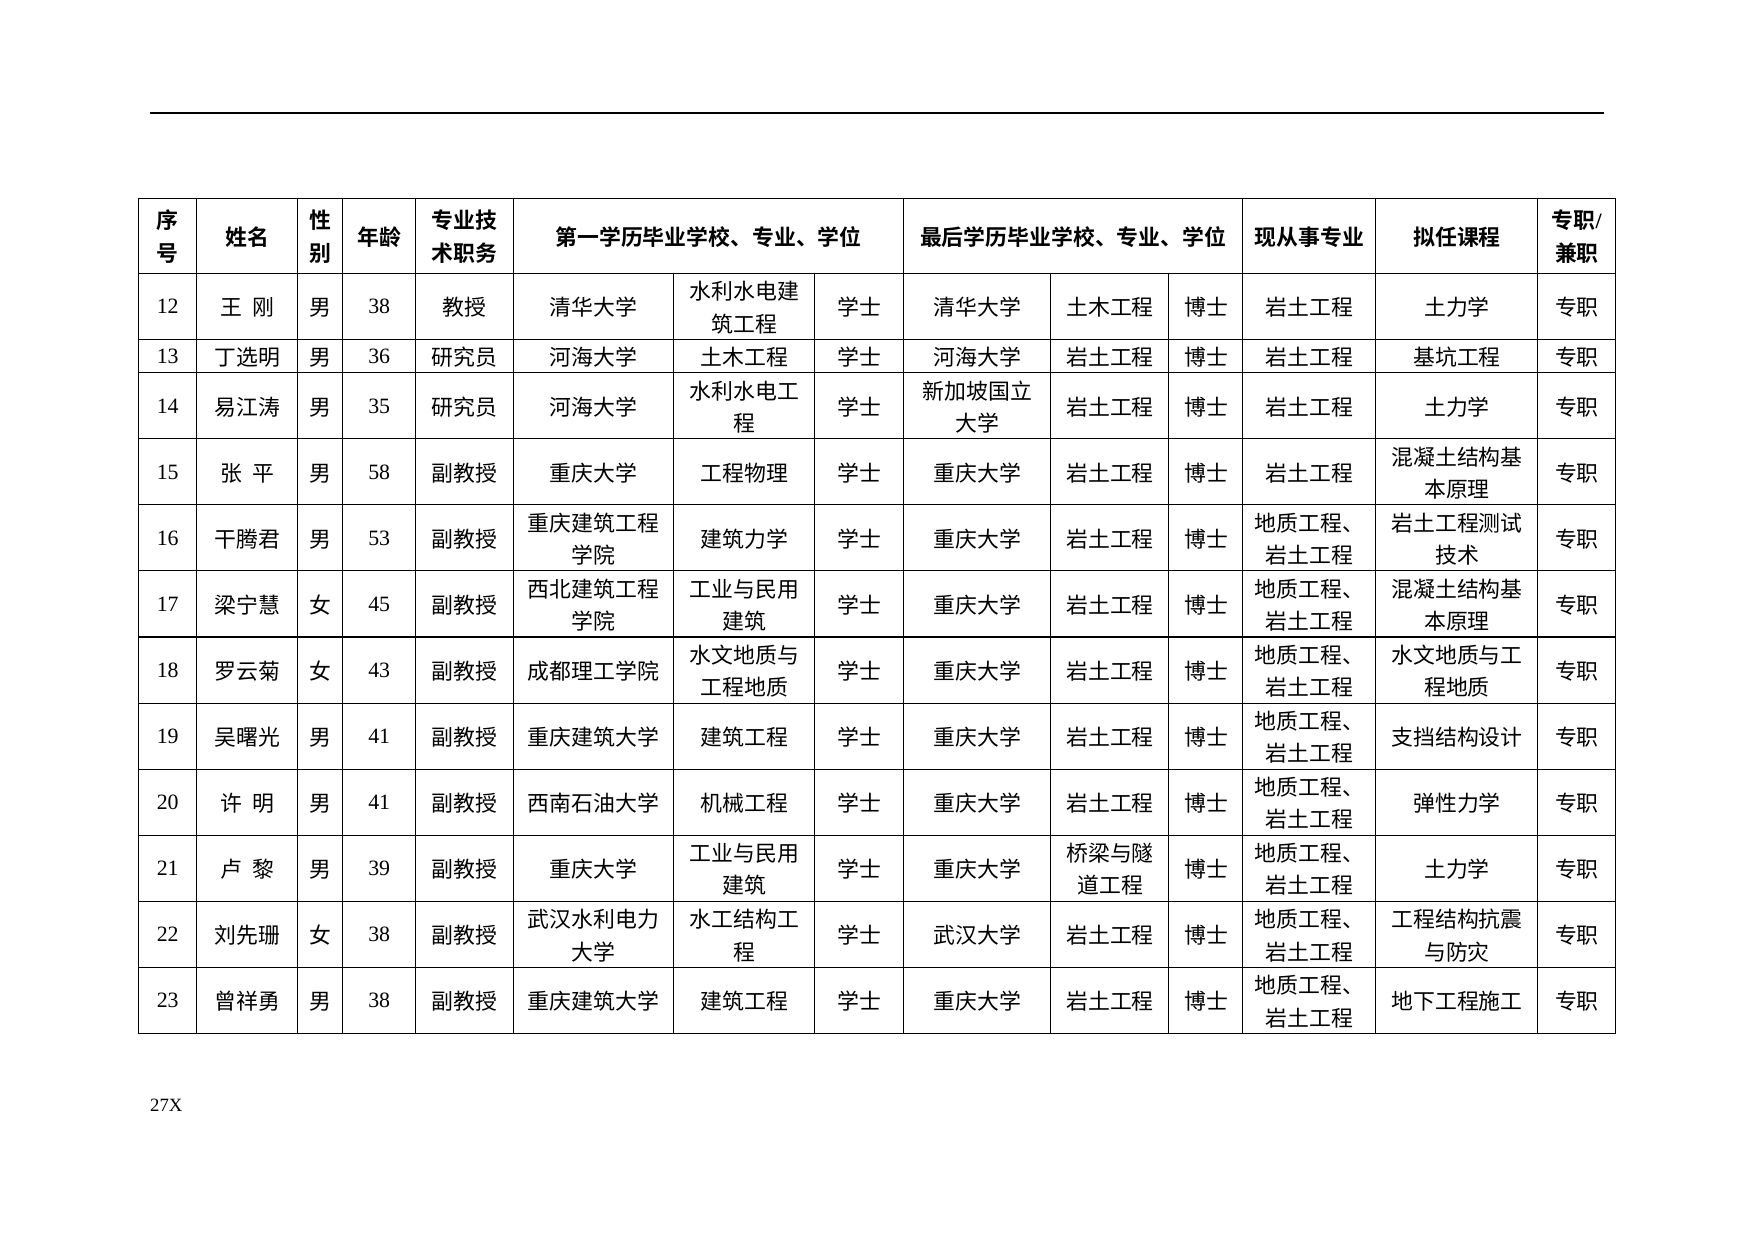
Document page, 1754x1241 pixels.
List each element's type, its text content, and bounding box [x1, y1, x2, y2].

table_cell 水利水电工程 [674, 373, 814, 438]
table_cell 41 [343, 770, 415, 834]
table_cell 23 [139, 968, 196, 1033]
table_cell 混凝土结构基本原理 [1376, 571, 1537, 636]
table_cell 土木工程 [674, 340, 814, 372]
table_cell 专职 [1538, 968, 1615, 1033]
table_cell 工业与民用建筑 [674, 571, 814, 636]
table_cell 38 [343, 902, 415, 967]
table_cell 22 [139, 902, 196, 967]
table_cell 地质工程、岩土工程 [1243, 505, 1375, 570]
table_cell 男 [298, 505, 342, 570]
table_header 第一学历毕业学校、专业、学位 [514, 199, 903, 273]
table_cell 吴曙光 [197, 704, 297, 768]
table_cell 土力学 [1376, 836, 1537, 901]
table_cell 14 [139, 373, 196, 438]
table_cell 副教授 [416, 638, 513, 702]
table_cell 教授 [416, 274, 513, 339]
table_cell 混凝土结构基本原理 [1376, 439, 1537, 504]
table_cell 12 [139, 274, 196, 339]
table_cell 19 [139, 704, 196, 768]
table_cell 岩土工程 [1243, 274, 1375, 339]
table_cell 干腾君 [197, 505, 297, 570]
table_cell 清华大学 [904, 274, 1050, 339]
table_cell 学士 [815, 340, 903, 372]
table_cell 研究员 [416, 340, 513, 372]
table_header 现从事专业 [1243, 199, 1375, 273]
table_cell 重庆大学 [904, 638, 1050, 702]
table_cell 博士 [1169, 571, 1242, 636]
table_cell 专职 [1538, 770, 1615, 834]
table_header 年龄 [343, 199, 415, 273]
table_cell 男 [298, 340, 342, 372]
table_cell 桥梁与隧道工程 [1051, 836, 1168, 901]
table_cell 易江涛 [197, 373, 297, 438]
table_cell 新加坡国立大学 [904, 373, 1050, 438]
table_cell 土力学 [1376, 274, 1537, 339]
table_cell 岩土工程 [1051, 704, 1168, 768]
table_cell 王 刚 [197, 274, 297, 339]
table_cell 重庆大学 [904, 571, 1050, 636]
table_cell 弹性力学 [1376, 770, 1537, 834]
table_cell 土木工程 [1051, 274, 1168, 339]
table_cell 岩土工程 [1051, 439, 1168, 504]
table_header 拟任课程 [1376, 199, 1537, 273]
table_cell 岩土工程 [1243, 340, 1375, 372]
table_cell 地质工程、岩土工程 [1243, 704, 1375, 768]
table_cell 博士 [1169, 836, 1242, 901]
table_cell 副教授 [416, 505, 513, 570]
table_cell 男 [298, 274, 342, 339]
table_cell 岩土工程 [1051, 571, 1168, 636]
table_cell 水文地质与工程地质 [674, 638, 814, 702]
table_cell 岩土工程 [1051, 638, 1168, 702]
table_cell 副教授 [416, 571, 513, 636]
table_cell 机械工程 [674, 770, 814, 834]
table_header 序号 [139, 199, 196, 273]
table_cell 男 [298, 439, 342, 504]
table_cell 38 [343, 968, 415, 1033]
table_cell 重庆大学 [904, 770, 1050, 834]
table_cell 地质工程、岩土工程 [1243, 770, 1375, 834]
table_cell 副教授 [416, 968, 513, 1033]
table_cell 地质工程、岩土工程 [1243, 571, 1375, 636]
table_cell 岩土工程 [1051, 968, 1168, 1033]
table_cell 53 [343, 505, 415, 570]
table_cell 学士 [815, 770, 903, 834]
table_cell 博士 [1169, 340, 1242, 372]
table_cell 建筑工程 [674, 704, 814, 768]
table_cell 张 平 [197, 439, 297, 504]
table_cell 支挡结构设计 [1376, 704, 1537, 768]
table_cell 丁选明 [197, 340, 297, 372]
table_cell 重庆大学 [904, 505, 1050, 570]
table_cell 学士 [815, 704, 903, 768]
table_cell 45 [343, 571, 415, 636]
table_cell 基坑工程 [1376, 340, 1537, 372]
table_cell 地下工程施工 [1376, 968, 1537, 1033]
table_cell 建筑力学 [674, 505, 814, 570]
table_cell 学士 [815, 439, 903, 504]
table_cell 重庆建筑大学 [514, 704, 673, 768]
table_cell 博士 [1169, 968, 1242, 1033]
table_cell 岩土工程 [1051, 770, 1168, 834]
table_cell 重庆大学 [904, 968, 1050, 1033]
table_cell 学士 [815, 902, 903, 967]
table_cell 专职 [1538, 836, 1615, 901]
table_cell 西北建筑工程学院 [514, 571, 673, 636]
table_cell 建筑工程 [674, 968, 814, 1033]
table_cell 专职 [1538, 439, 1615, 504]
table_cell 工程物理 [674, 439, 814, 504]
table_cell 学士 [815, 373, 903, 438]
table_cell 专职 [1538, 638, 1615, 702]
table_cell 成都理工学院 [514, 638, 673, 702]
table_cell 曾祥勇 [197, 968, 297, 1033]
table_cell 武汉水利电力大学 [514, 902, 673, 967]
table_cell 水文地质与工程地质 [1376, 638, 1537, 702]
table_cell 河海大学 [514, 373, 673, 438]
table_cell 学士 [815, 638, 903, 702]
table_cell 重庆建筑大学 [514, 968, 673, 1033]
table_cell 21 [139, 836, 196, 901]
table_cell 女 [298, 571, 342, 636]
table_cell 16 [139, 505, 196, 570]
table_cell 河海大学 [904, 340, 1050, 372]
table_cell 39 [343, 836, 415, 901]
table_cell 36 [343, 340, 415, 372]
table_cell 博士 [1169, 902, 1242, 967]
table_cell 博士 [1169, 505, 1242, 570]
table_cell 专职 [1538, 373, 1615, 438]
table_cell 男 [298, 836, 342, 901]
table_cell 学士 [815, 505, 903, 570]
table_cell 博士 [1169, 638, 1242, 702]
table_cell 男 [298, 373, 342, 438]
table_cell 男 [298, 770, 342, 834]
table_cell 重庆大学 [904, 439, 1050, 504]
table_cell 20 [139, 770, 196, 834]
table_cell 岩土工程 [1051, 902, 1168, 967]
table_cell 博士 [1169, 770, 1242, 834]
table_cell 副教授 [416, 902, 513, 967]
table_cell 博士 [1169, 274, 1242, 339]
table_cell 41 [343, 704, 415, 768]
table_cell 岩土工程 [1243, 373, 1375, 438]
table_cell 许 明 [197, 770, 297, 834]
table_cell 专职 [1538, 274, 1615, 339]
table_cell 副教授 [416, 836, 513, 901]
table_cell 女 [298, 638, 342, 702]
table_cell 58 [343, 439, 415, 504]
table_cell 工业与民用建筑 [674, 836, 814, 901]
table_cell 工程结构抗震与防灾 [1376, 902, 1537, 967]
table_cell 副教授 [416, 770, 513, 834]
table_cell 重庆建筑工程学院 [514, 505, 673, 570]
table_cell 卢 黎 [197, 836, 297, 901]
table_cell 岩土工程 [1051, 373, 1168, 438]
table_header 性别 [298, 199, 342, 273]
table_cell 专职 [1538, 704, 1615, 768]
table_cell 研究员 [416, 373, 513, 438]
table_header 专业技术职务 [416, 199, 513, 273]
table_cell 博士 [1169, 704, 1242, 768]
table_cell 专职 [1538, 505, 1615, 570]
table_cell 重庆大学 [904, 836, 1050, 901]
table_cell 重庆大学 [514, 439, 673, 504]
table_cell 学士 [815, 571, 903, 636]
table_cell 罗云菊 [197, 638, 297, 702]
table_cell 学士 [815, 968, 903, 1033]
table_cell 地质工程、岩土工程 [1243, 902, 1375, 967]
table_cell 地质工程、岩土工程 [1243, 638, 1375, 702]
table_cell 河海大学 [514, 340, 673, 372]
table_cell 专职 [1538, 340, 1615, 372]
table_cell 男 [298, 968, 342, 1033]
table_cell 梁宁慧 [197, 571, 297, 636]
table_cell 水工结构工程 [674, 902, 814, 967]
table_cell 18 [139, 638, 196, 702]
table_cell 学士 [815, 836, 903, 901]
table_header 最后学历毕业学校、专业、学位 [904, 199, 1242, 273]
table_cell 水利水电建筑工程 [674, 274, 814, 339]
table_cell 35 [343, 373, 415, 438]
table_cell 土力学 [1376, 373, 1537, 438]
table_cell 专职 [1538, 902, 1615, 967]
table_cell 地质工程、岩土工程 [1243, 968, 1375, 1033]
table_cell 副教授 [416, 439, 513, 504]
table_cell 清华大学 [514, 274, 673, 339]
table_cell 刘先珊 [197, 902, 297, 967]
table_cell 男 [298, 704, 342, 768]
table_cell 38 [343, 274, 415, 339]
table_cell 重庆大学 [904, 704, 1050, 768]
table_cell 博士 [1169, 373, 1242, 438]
table_cell 岩土工程 [1051, 505, 1168, 570]
table_cell 13 [139, 340, 196, 372]
table_cell 15 [139, 439, 196, 504]
table_cell 岩土工程测试技术 [1376, 505, 1537, 570]
table_cell 43 [343, 638, 415, 702]
table_cell 专职 [1538, 571, 1615, 636]
table_cell 地质工程、岩土工程 [1243, 836, 1375, 901]
table_cell 女 [298, 902, 342, 967]
table_cell 副教授 [416, 704, 513, 768]
table_cell 重庆大学 [514, 836, 673, 901]
table_cell 岩土工程 [1051, 340, 1168, 372]
table_header 专职/兼职 [1538, 199, 1615, 273]
table_cell 西南石油大学 [514, 770, 673, 834]
table_cell 武汉大学 [904, 902, 1050, 967]
table_cell 岩土工程 [1243, 439, 1375, 504]
table_header 姓名 [197, 199, 297, 273]
table_cell 17 [139, 571, 196, 636]
table_cell 博士 [1169, 439, 1242, 504]
table_cell 学士 [815, 274, 903, 339]
